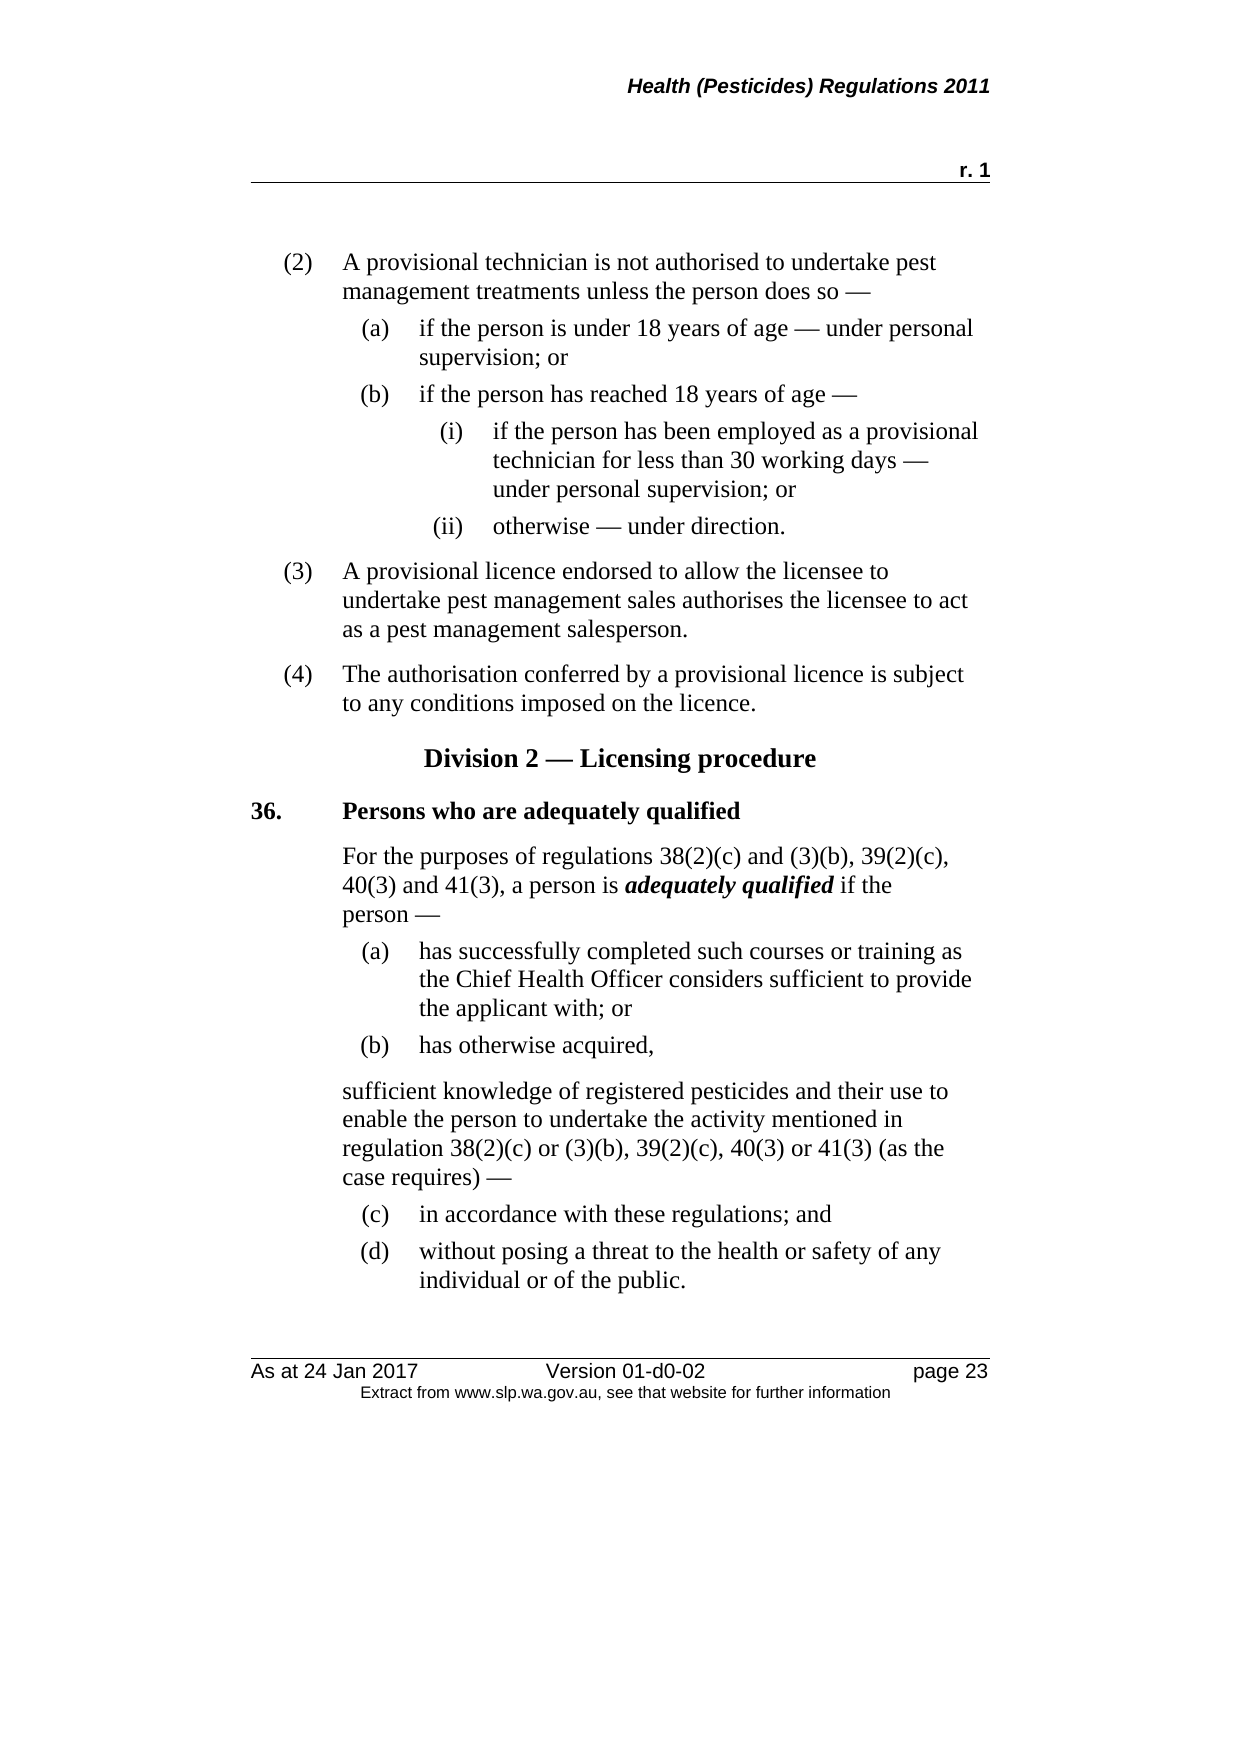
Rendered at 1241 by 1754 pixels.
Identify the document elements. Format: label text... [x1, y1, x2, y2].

text (b) has otherwise acquired, [251, 1030, 990, 1059]
text (a) if the person is under 18 years of age — under personal supervision; or [251, 313, 990, 371]
text (a) has successfully completed such courses or training as the Chief Health Officer considers sufficient to provide the applicant with; or [251, 936, 990, 1022]
text (3) A provisional licence endorsed to allow the licensee to undertake pest management sales authorises the licensee to act as a pest management salesperson. [251, 556, 990, 642]
text (d) without posing a threat to the health or safety of any individual or of the public. [251, 1236, 990, 1294]
text (4) The authorisation conferred by a provisional licence is subject to any conditions imposed on the licence. [251, 659, 990, 717]
text (ii) otherwise — under direction. [251, 511, 990, 539]
text (i) if the person has been employed as a provisional technician for less than 30 working days — under personal supervision; or [251, 416, 990, 502]
text sufficient knowledge of registered pesticides and their use to enable the person to undertake the activity mentioned in regulation 38(2)(c) or (3)(b), 39(2)(c), 40(3) or 41(3) (as the case requires) — [251, 1076, 990, 1191]
text (2) A provisional technician is not authorised to undertake pest management treatments unless the person does so — [251, 247, 990, 305]
text (c) in accordance with these regulations; and [251, 1199, 990, 1228]
text For the purposes of regulations 38(2)(c) and (3)(b), 39(2)(c), 40(3) and 41(3), a person is adequately qualified if the person — [251, 841, 990, 927]
subtitle Division 2 — Licensing procedure [251, 742, 990, 773]
text (b) if the person has reached 18 years of age — [251, 379, 990, 408]
subtitle 36. Persons who are adequately qualified [251, 796, 990, 824]
